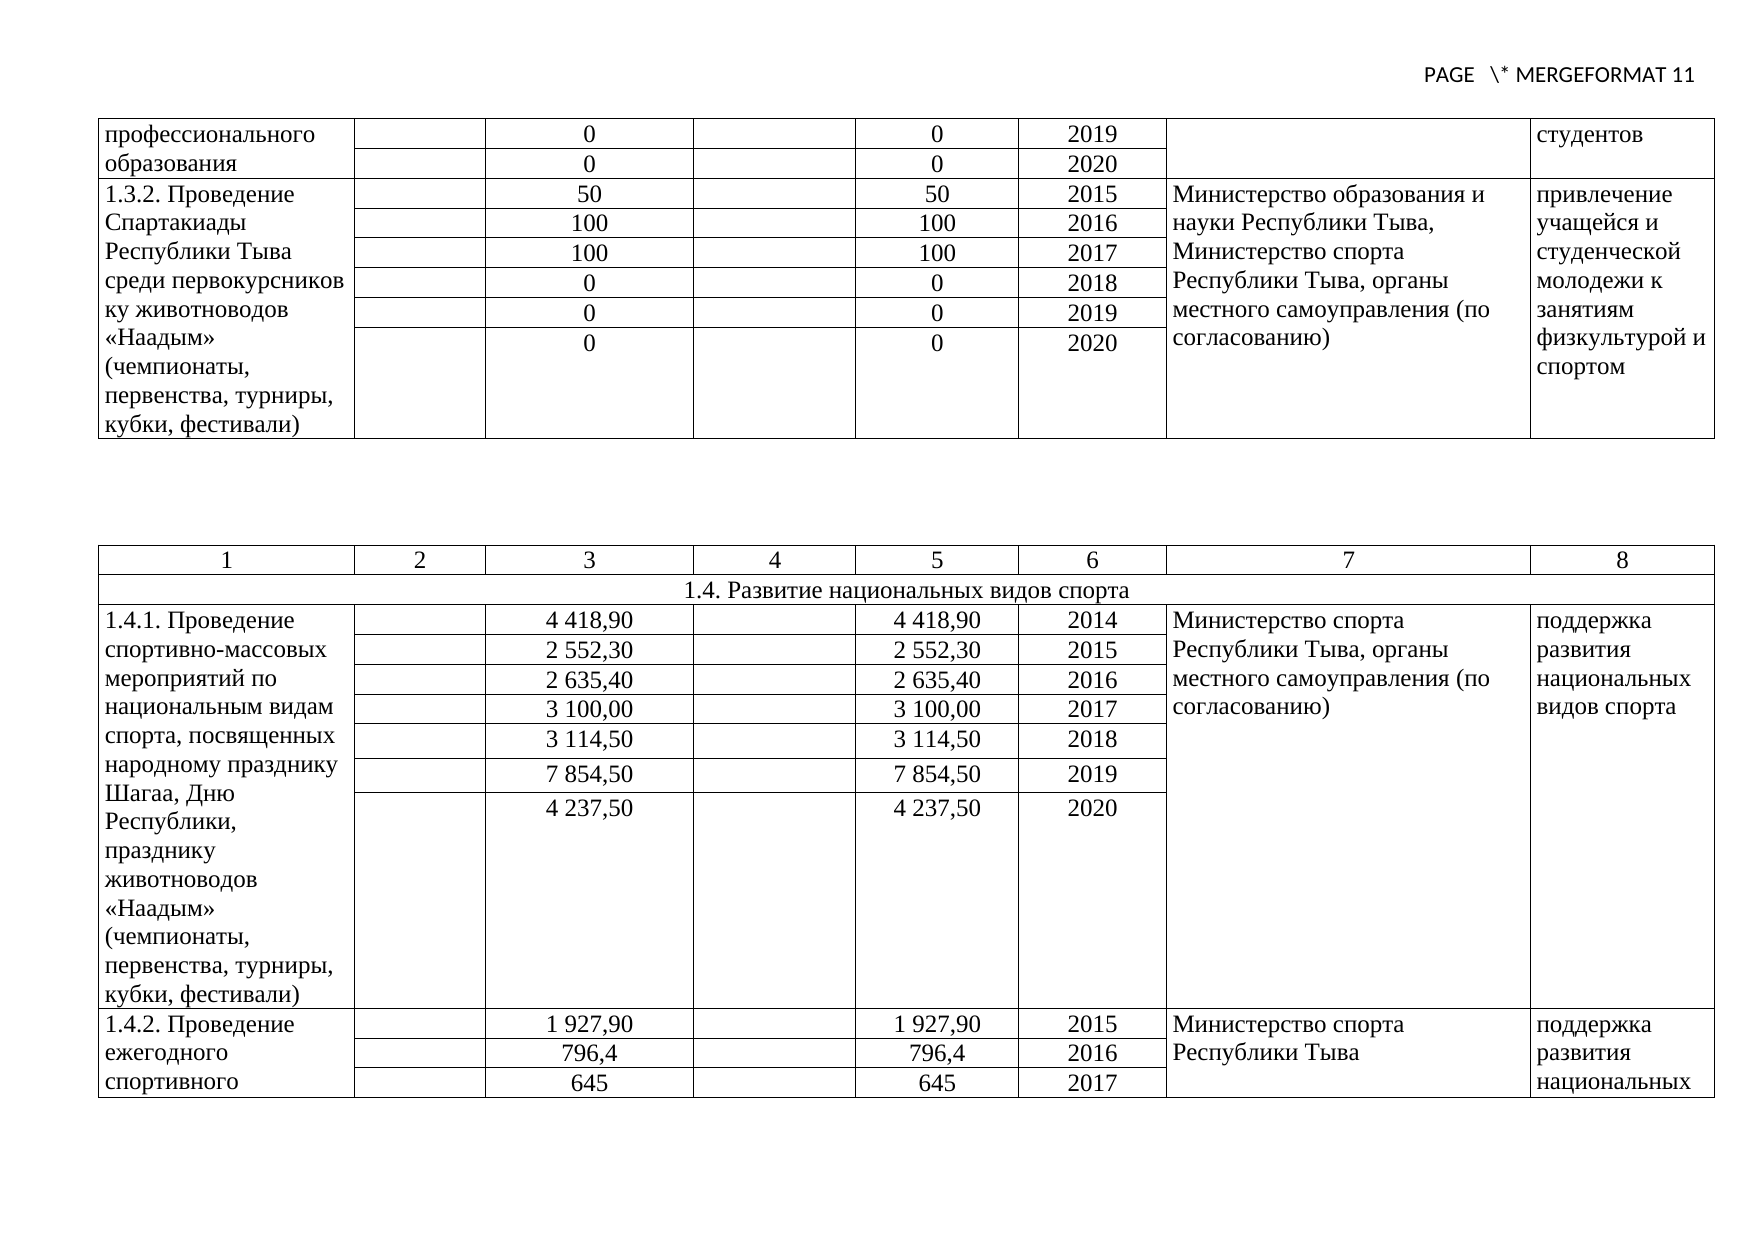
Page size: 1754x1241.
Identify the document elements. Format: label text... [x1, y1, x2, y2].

table_cell [355, 179, 485, 207]
table_cell 0 [486, 119, 693, 148]
table_cell поддержка развития национальных видов спорта [1531, 605, 1714, 1008]
table_cell [694, 1039, 855, 1067]
table_cell 2019 [1019, 298, 1166, 327]
table_cell 1 927,90 [486, 1009, 693, 1037]
table_cell [694, 665, 855, 693]
table_cell 2 635,40 [486, 665, 693, 693]
table_cell [694, 635, 855, 664]
table_cell 0 [486, 328, 693, 437]
table_cell 2016 [1019, 665, 1166, 693]
table_cell 100 [856, 238, 1018, 267]
table_cell [355, 1039, 485, 1067]
table_cell 2016 [1019, 1039, 1166, 1067]
table_cell [355, 268, 485, 297]
table_cell 2019 [1019, 119, 1166, 148]
table_cell [694, 149, 855, 178]
table_cell [694, 1009, 855, 1037]
table_cell 2017 [1019, 695, 1166, 723]
table_cell Министерство спорта Республики Тыва, органы местного самоуправления (по согласованию) [1167, 605, 1530, 1008]
table_cell [694, 328, 855, 437]
table_cell [694, 724, 855, 758]
table_cell 50 [486, 179, 693, 207]
table_header 4 [694, 546, 855, 574]
table_cell 3 100,00 [486, 695, 693, 723]
table_cell 3 114,50 [856, 724, 1018, 758]
table_cell [694, 119, 855, 148]
table_cell 100 [486, 238, 693, 267]
table_cell привлечение учащейся и студенческой молодежи к занятиям физкультурой и спортом [1531, 179, 1714, 437]
table_cell 4 237,50 [856, 793, 1018, 1008]
table_cell 0 [856, 268, 1018, 297]
table_cell [694, 179, 855, 207]
table_cell 2020 [1019, 793, 1166, 1008]
table_cell 2018 [1019, 724, 1166, 758]
table_cell [355, 1009, 485, 1037]
table_header 8 [1531, 546, 1714, 574]
table_cell 4 418,90 [486, 605, 693, 634]
table_cell [355, 759, 485, 792]
table_cell [694, 793, 855, 1008]
table_cell [355, 695, 485, 723]
table_cell [694, 1068, 855, 1097]
table_cell 645 [486, 1068, 693, 1097]
table_header 2 [355, 546, 485, 574]
table_cell 2015 [1019, 179, 1166, 207]
table_cell 0 [486, 149, 693, 178]
table_cell [355, 209, 485, 237]
table_cell 2 635,40 [856, 665, 1018, 693]
table_header 3 [486, 546, 693, 574]
table_cell [355, 119, 485, 148]
table_cell [694, 268, 855, 297]
table_header 1 [99, 546, 354, 574]
table_cell 2017 [1019, 1068, 1166, 1097]
table_cell 2019 [1019, 759, 1166, 792]
table_cell [355, 635, 485, 664]
table_cell поддержка развития национальных видов спорта [1531, 1009, 1714, 1097]
table_cell [355, 724, 485, 758]
table_cell [355, 665, 485, 693]
table_cell 0 [486, 268, 693, 297]
table_cell [355, 238, 485, 267]
table_header 6 [1019, 546, 1166, 574]
table_cell 7 854,50 [856, 759, 1018, 792]
table_cell 7 854,50 [486, 759, 693, 792]
table_cell 50 [856, 179, 1018, 207]
table_cell [694, 298, 855, 327]
table_cell 2020 [1019, 328, 1166, 437]
table_header 5 [856, 546, 1018, 574]
table_cell [355, 605, 485, 634]
table_cell 645 [856, 1068, 1018, 1097]
table_cell [694, 695, 855, 723]
table_cell [694, 209, 855, 237]
table_cell 0 [856, 298, 1018, 327]
table_cell Министерство спорта Республики Тыва [1167, 1009, 1530, 1097]
table_cell [355, 328, 485, 437]
table_cell 2015 [1019, 635, 1166, 664]
table_cell 100 [486, 209, 693, 237]
table_cell 100 [856, 209, 1018, 237]
table_cell 0 [486, 298, 693, 327]
table_cell [694, 759, 855, 792]
table_cell 2014 [1019, 605, 1166, 634]
table_cell 796,4 [486, 1039, 693, 1067]
table_cell 2020 [1019, 149, 1166, 178]
table_cell 796,4 [856, 1039, 1018, 1067]
table_cell 2015 [1019, 1009, 1166, 1037]
table_cell [694, 605, 855, 634]
table_cell 0 [856, 119, 1018, 148]
table_cell [355, 298, 485, 327]
table_cell 2 552,30 [486, 635, 693, 664]
table_cell 0 [856, 149, 1018, 178]
table_cell 2016 [1019, 209, 1166, 237]
table_cell 1.3.2. Проведение Спартакиады Республики Тыва среди первокурсников ку животноводов «Наадым» (чемпионаты, первенства, турниры, кубки, фестивали) [99, 179, 354, 437]
table_cell 0 [856, 328, 1018, 437]
table_cell 3 100,00 [856, 695, 1018, 723]
table_cell 2 552,30 [856, 635, 1018, 664]
table_cell 4 418,90 [856, 605, 1018, 634]
table_cell 1.4.2. Проведение ежегодного спортивного фестиваля «Спортивная элита» [99, 1009, 354, 1097]
table_cell [355, 793, 485, 1008]
table_cell 4 237,50 [486, 793, 693, 1008]
table_cell 2017 [1019, 238, 1166, 267]
table_cell [355, 149, 485, 178]
table_cell 3 114,50 [486, 724, 693, 758]
table_cell [694, 238, 855, 267]
table_cell [355, 1068, 485, 1097]
table_cell 2018 [1019, 268, 1166, 297]
table_header 7 [1167, 546, 1530, 574]
table_cell 1.4. Развитие национальных видов спорта [99, 575, 1714, 604]
table_cell 1 927,90 [856, 1009, 1018, 1037]
table_cell 1.4.1. Проведение спортивно-массовых мероприятий по национальным видам спорта, посвященных народному празднику Шагаа, Дню Республики, празднику животноводов «Наадым» (чемпионаты, первенства, турниры, кубки, фестивали) [99, 605, 354, 1008]
table_cell Министерство образования и науки Республики Тыва, Министерство спорта Республики Тыва, органы местного самоуправления (по согласованию) [1167, 179, 1530, 437]
